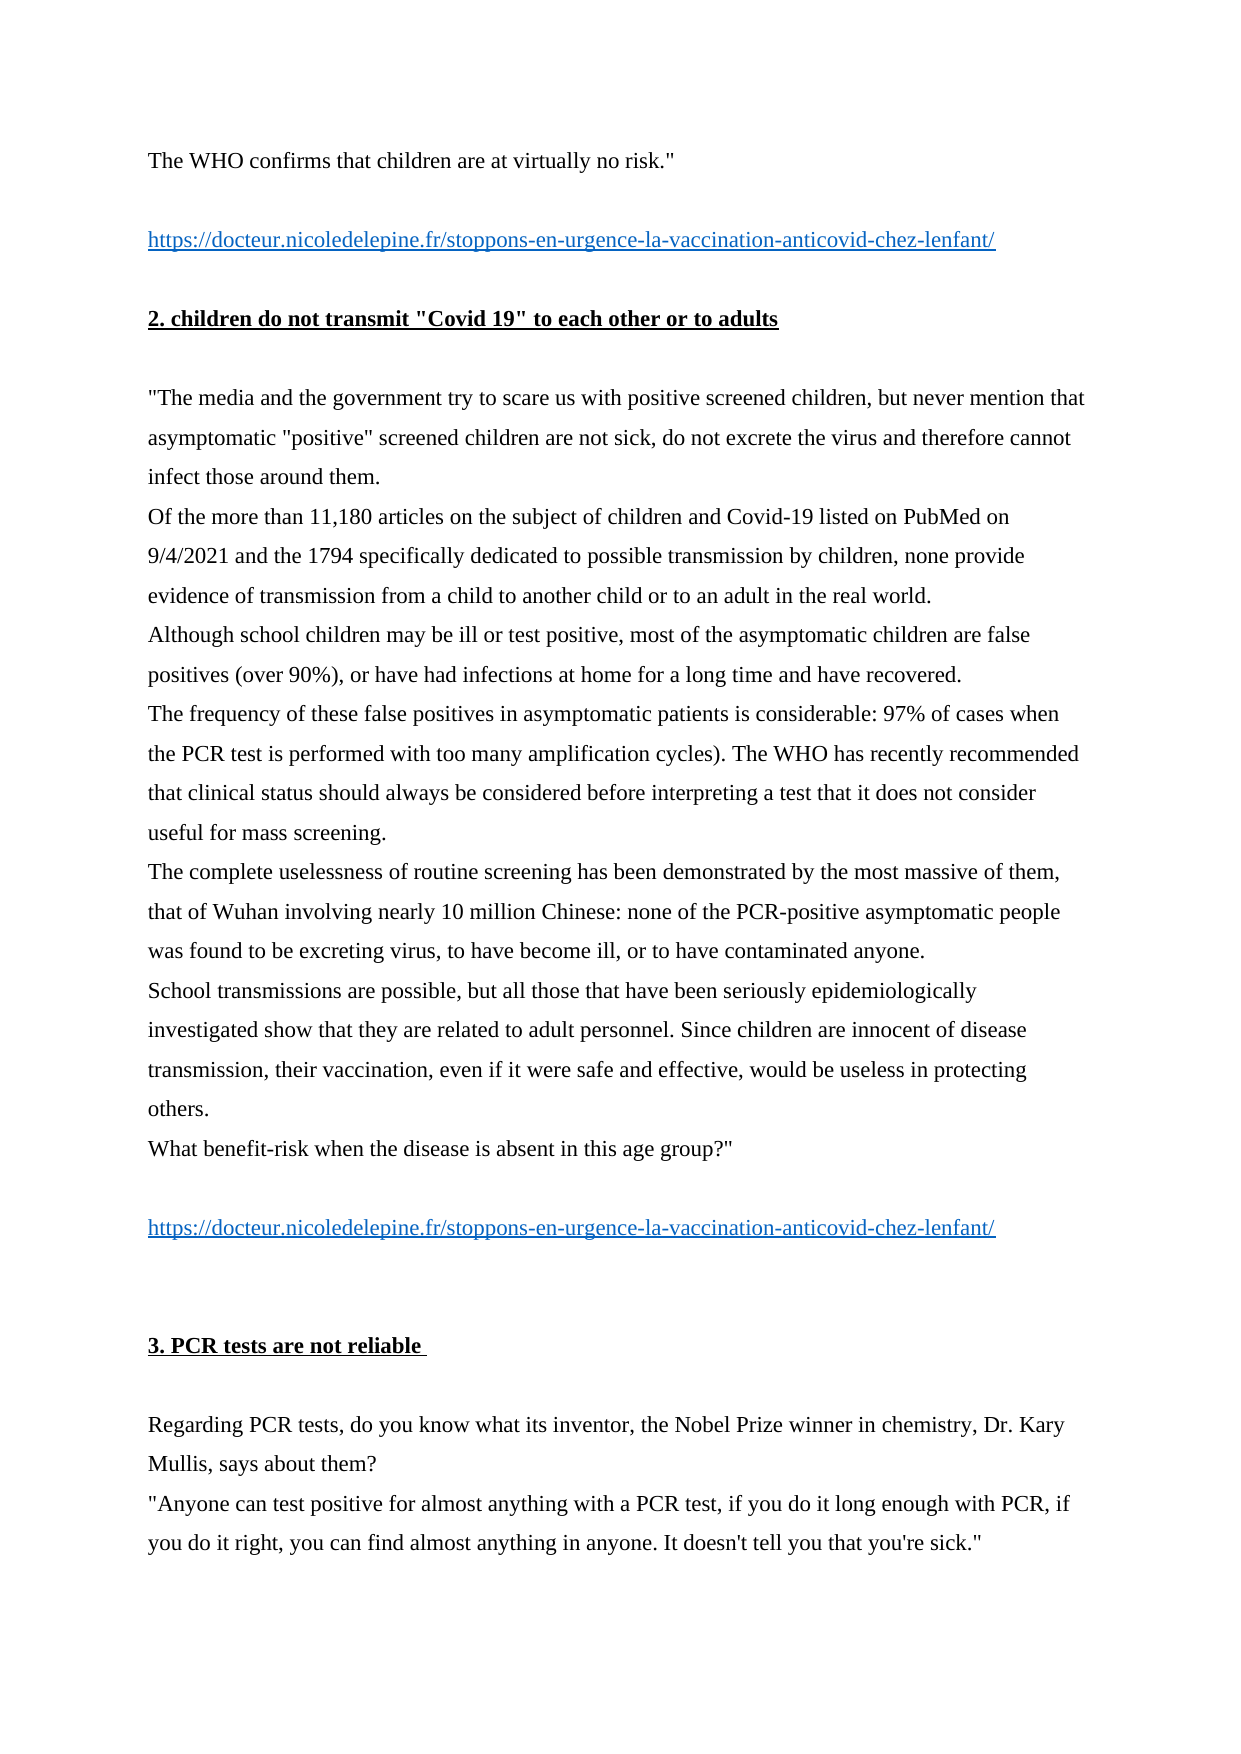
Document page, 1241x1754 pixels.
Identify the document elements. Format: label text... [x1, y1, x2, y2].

text Of the more than 11,180 articles on the subject of children and Covid-19 listed on PubMed on 9/4/2021 and the 1794 specifically dedicated to possible transmission by children, none provide evidence of transmission from a child to another child or to an adult in the real world. [148, 503, 1093, 608]
text The WHO confirms that children are at virtually no risk." [148, 148, 1093, 174]
text The complete uselessness of routine screening has been demonstrated by the most massive of them, that of Wuhan involving nearly 10 million Chinese: none of the PCR-positive asymptomatic people was found to be excreting virus, to have become ill, or to have contaminated anyone. [148, 858, 1093, 963]
text https://docteur.nicoledelepine.fr/stoppons-en-urgence-la-vaccination-anticovid-chez-lenfant/ [148, 1213, 1093, 1240]
text School transmissions are possible, but all those that have been seriously epidemiologically investigated show that they are related to adult personnel. Since children are innocent of disease transmission, their vaccination, even if it were safe and effective, would be useless in protecting others. [148, 977, 1093, 1121]
text https://docteur.nicoledelepine.fr/stoppons-en-urgence-la-vaccination-anticovid-chez-lenfant/ [148, 227, 1093, 253]
text "Anyone can test positive for almost anything with a PCR test, if you do it long enough with PCR, if you do it right, you can find almost anything in anyone. It doesn't tell you that you're sick." [148, 1490, 1093, 1556]
text What benefit-risk when the disease is absent in this age group?" [148, 1134, 1093, 1161]
text Regarding PCR tests, do you know what its inventor, the Nobel Prize winner in chemistry, Dr. Kary Mullis, says about them? [148, 1411, 1093, 1477]
text 3. PCR tests are not reliable [148, 1332, 1093, 1358]
text "The media and the government try to scare us with positive screened children, but never mention that asymptomatic "positive" screened children are not sick, do not excrete the virus and therefore cannot infect those around them. [148, 384, 1093, 490]
text 2. children do not transmit "Covid 19" to each other or to adults [148, 306, 1093, 332]
text The frequency of these false positives in asymptomatic patients is considerable: 97% of cases when the PCR test is performed with too many amplification cycles). The WHO has recently recommended that clinical status should always be considered before interpreting a test that it does not consider useful for mass screening. [148, 700, 1093, 845]
text Although school children may be ill or test positive, most of the asymptomatic children are false positives (over 90%), or have had infections at home for a long time and have recovered. [148, 621, 1093, 687]
